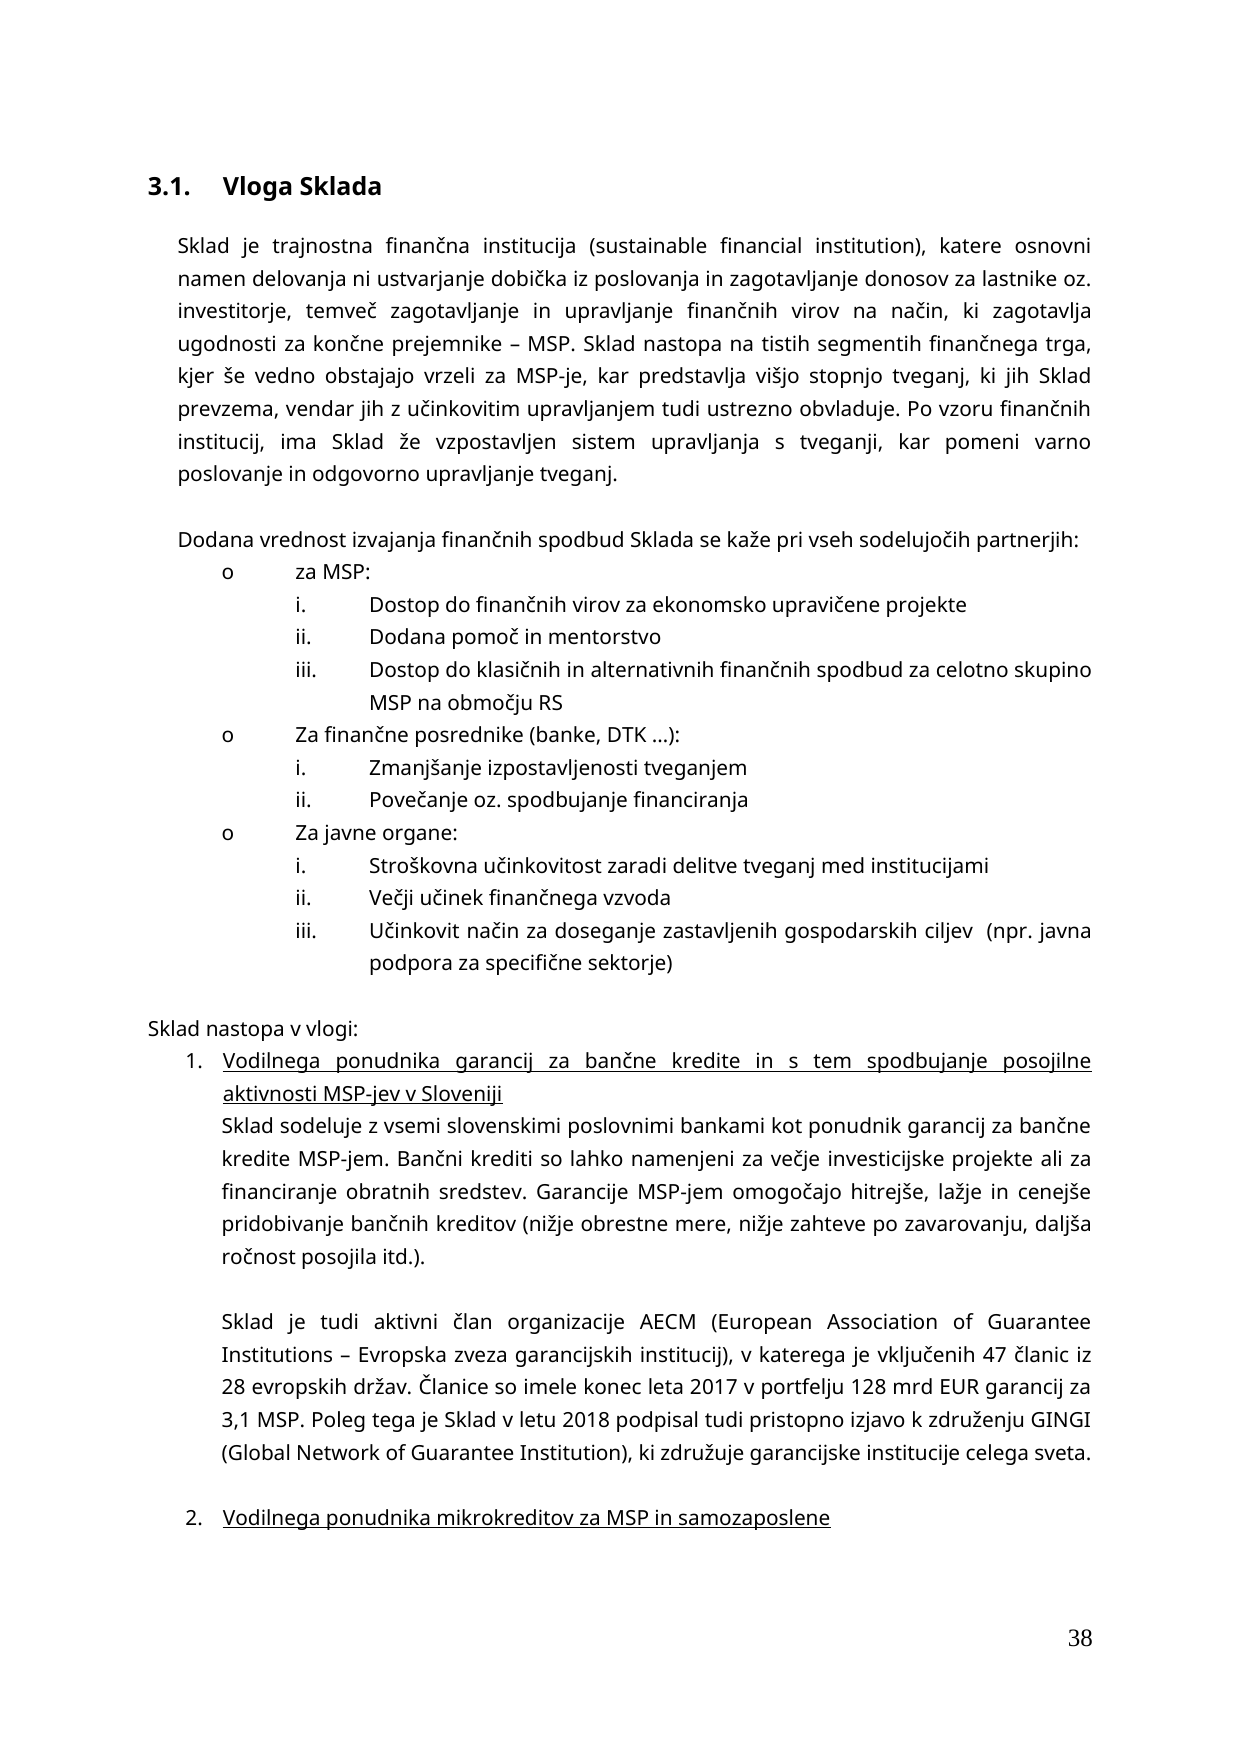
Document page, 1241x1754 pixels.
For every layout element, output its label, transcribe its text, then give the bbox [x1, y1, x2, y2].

text Sklad nastopa v vlogi: [148, 1014, 1093, 1042]
list Vodilnega ponudnika garancij za bančne kredite in s tem spodbujanje posojilne aktivnosti MSP-jev v Sloveniji [185, 1046, 1093, 1107]
text ii. Večji učinek finančnega vzvoda [251, 883, 1093, 912]
list Vodilnega ponudnika mikrokreditov za MSP in samozaposlene [185, 1503, 1093, 1531]
text o Za finančne posrednike (banke, DTK …): [177, 720, 1093, 749]
text i. Dostop do finančnih virov za ekonomsko upravičene projekte [251, 590, 1093, 618]
text o Za javne organe: [177, 818, 1093, 847]
text ii. Povečanje oz. spodbujanje financiranja [251, 786, 1093, 814]
text i. Stroškovna učinkovitost zaradi delitve tveganj med institucijami [251, 851, 1093, 879]
text Sklad je trajnostna finančna institucija (sustainable financial institution), katere osnovni namen delovanja ni ustvarjanje dobička iz poslovanja in zagotavljanje donosov za lastnike oz. investitorje, temveč zagotavljanje in upravljanje finančnih virov na način, ki zagotavlja ugodnosti za končne prejemnike – MSP. Sklad nastopa na tistih segmentih finančnega trga, kjer še vedno obstajajo vrzeli za MSP-je, kar predstavlja višjo stopnjo tveganj, ki jih Sklad prevzema, vendar jih z učinkovitim upravljanjem tudi ustrezno obvladuje. Po vzoru finančnih institucij, ima Sklad že vzpostavljen sistem upravljanja s tveganji, kar pomeni varno poslovanje in odgovorno upravljanje tveganj. [177, 231, 1093, 488]
text Dodana vrednost izvajanja finančnih spodbud Sklada se kaže pri vseh sodelujočih partnerjih: [177, 525, 1093, 553]
text i. Zmanjšanje izpostavljenosti tveganjem [295, 753, 1093, 781]
text iii. Dostop do klasičnih in alternativnih finančnih spodbud za celotno skupino MSP na območju RS [295, 655, 1093, 716]
text ii. Dodana pomoč in mentorstvo [251, 622, 1093, 651]
text Sklad sodeluje z vsemi slovenskimi poslovnimi bankami kot ponudnik garancij za bančne kredite MSP-jem. Bančni krediti so lahko namenjeni za večje investicijske projekte ali za financiranje obratnih sredstev. Garancije MSP-jem omogočajo hitrejše, lažje in cenejše pridobivanje bančnih kreditov (nižje obrestne mere, nižje zahteve po zavarovanju, daljša ročnost posojila itd.). [221, 1112, 1093, 1270]
text o za MSP: [177, 557, 1093, 586]
text Sklad je tudi aktivni član organizacije AECM (European Association of Guarantee Institutions – Evropska zveza garancijskih institucij), v katerega je vključenih 47 članic iz 28 evropskih držav. Članice so imele konec leta 2017 v portfelju 128 mrd EUR garancij za 3,1 MSP. Poleg tega je Sklad v letu 2018 podpisal tudi pristopno izjavo k združenju GINGI (Global Network of Guarantee Institution), ki združuje garancijske institucije celega sveta. [221, 1307, 1093, 1466]
text iii. Učinkovit način za doseganje zastavljenih gospodarskih ciljev (npr. javna podpora za specifične sektorje) [295, 916, 1093, 977]
subtitle Vloga Sklada [148, 168, 1093, 202]
